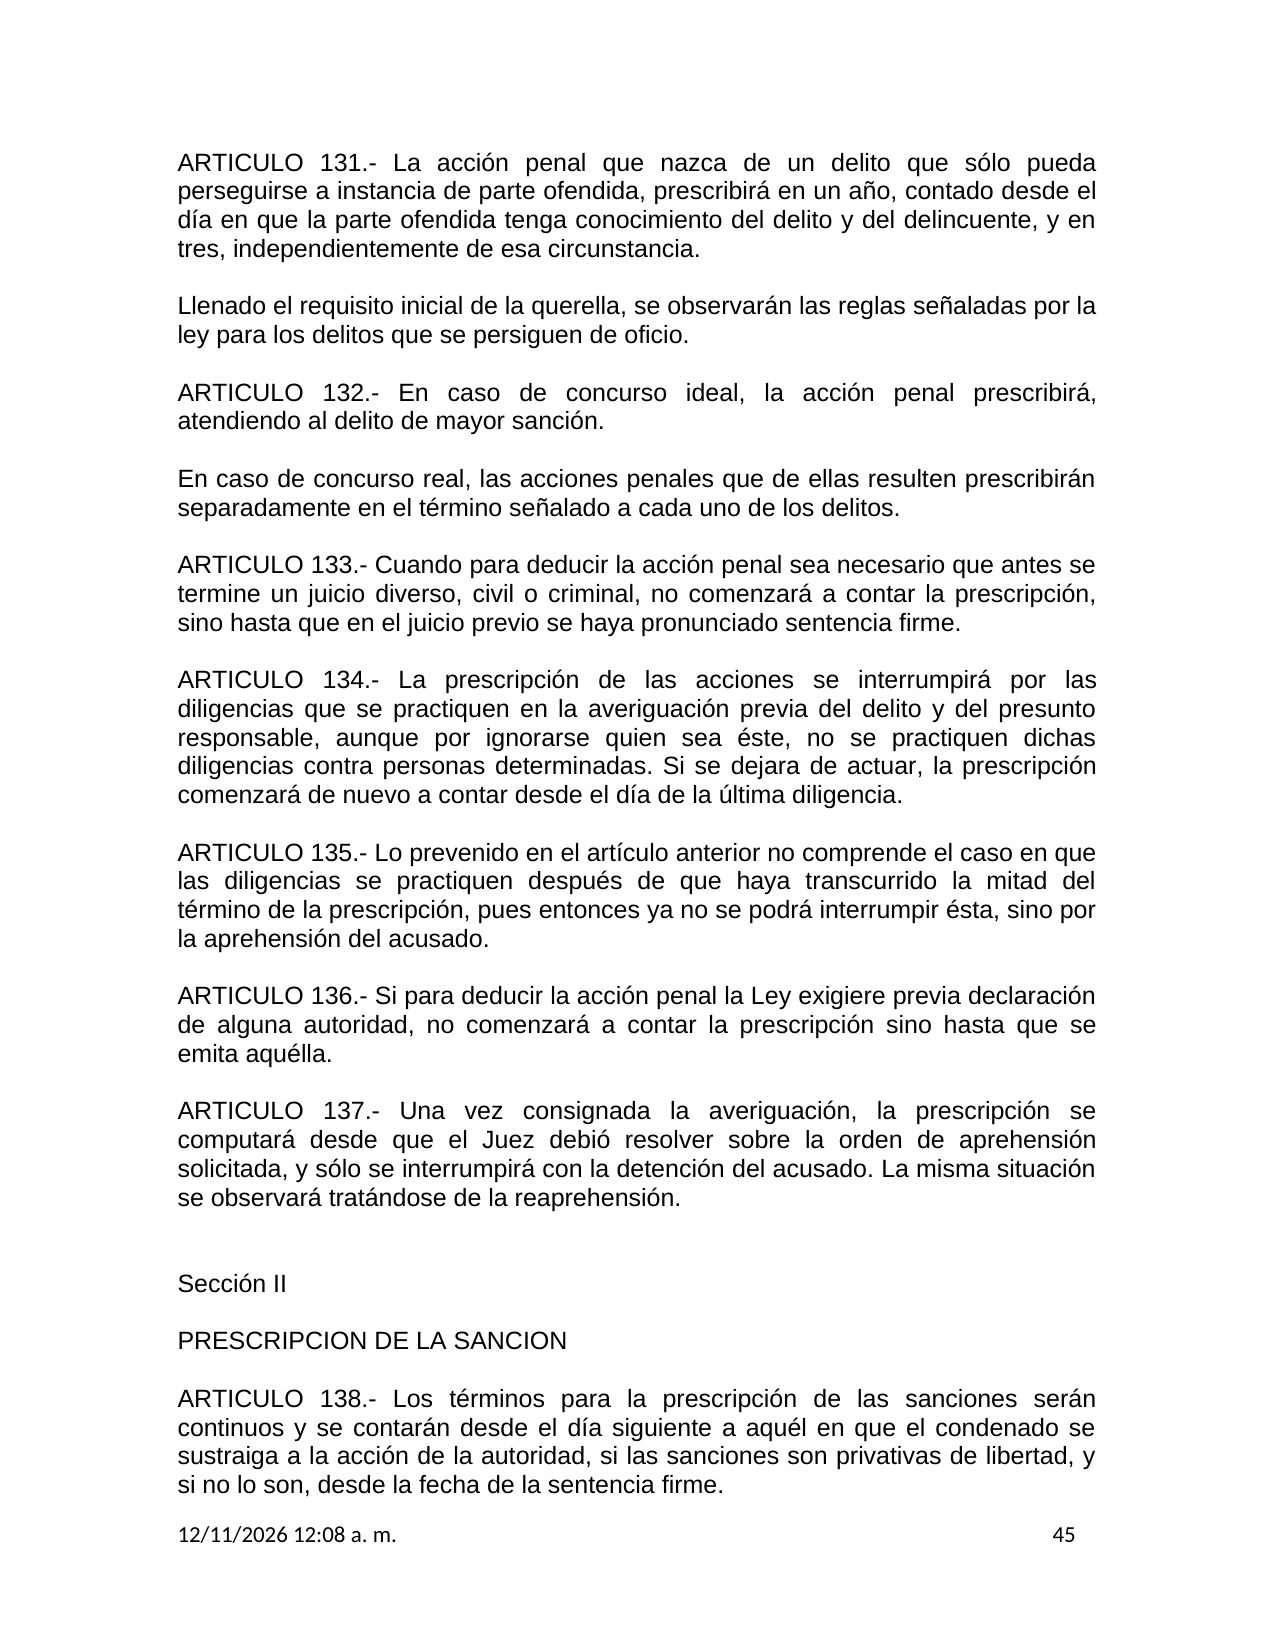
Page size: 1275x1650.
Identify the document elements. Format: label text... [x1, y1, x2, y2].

text ARTICULO 134.- La prescripción de las acciones se interrumpirá por las diligencias que se practiquen en la averiguación previa del delito y del presunto responsable, aunque por ignorarse quien sea éste, no se practiquen dichas diligencias contra personas determinadas. Si se dejara de actuar, la prescripción comenzará de nuevo a contar desde el día de la última diligencia. [177, 665, 1098, 809]
text ARTICULO 135.- Lo prevenido en el artículo anterior no comprende el caso en que las diligencias se practiquen después de que haya transcurrido la mitad del término de la prescripción, pues entonces ya no se podrá interrumpir ésta, sino por la aprehensión del acusado. [177, 838, 1098, 953]
text ARTICULO 131.- La acción penal que nazca de un delito que sólo pueda perseguirse a instancia de parte ofendida, prescribirá en un año, contado desde el día en que la parte ofendida tenga conocimiento del delito y del delincuente, y en tres, independientemente de esa circunstancia. [177, 148, 1098, 263]
text ARTICULO 137.- Una vez consignada la averiguación, la prescripción se computará desde que el Juez debió resolver sobre la orden de aprehensión solicitada, y sólo se interrumpirá con la detención del acusado. La misma situación se observará tratándose de la reaprehensión. [177, 1096, 1098, 1211]
text ARTICULO 136.- Si para deducir la acción penal la Ley exigiere previa declaración de alguna autoridad, no comenzará a contar la prescripción sino hasta que se emita aquélla. [177, 981, 1098, 1068]
text ARTICULO 132.- En caso de concurso ideal, la acción penal prescribirá, atendiendo al delito de mayor sanción. [177, 378, 1098, 435]
text ARTICULO 133.- Cuando para deducir la acción penal sea necesario que antes se termine un juicio diverso, civil o criminal, no comenzará a contar la prescripción, sino hasta que en el juicio previo se haya pronunciado sentencia firme. [177, 550, 1098, 636]
text Llenado el requisito inicial de la querella, se observarán las reglas señaladas por la ley para los delitos que se persiguen de oficio. [177, 291, 1098, 349]
text ARTICULO 138.- Los términos para la prescripción de las sanciones serán continuos y se contarán desde el día siguiente a aquél en que el condenado se sustraiga a la acción de la autoridad, si las sanciones son privativas de libertad, y si no lo son, desde la fecha de la sentencia firme. [177, 1384, 1098, 1499]
text En caso de concurso real, las acciones penales que de ellas resulten prescribirán separadamente en el término señalado a cada uno de los delitos. [177, 464, 1098, 521]
text Sección II [177, 1269, 1098, 1298]
text PRESCRIPCION DE LA SANCION [177, 1326, 1098, 1355]
